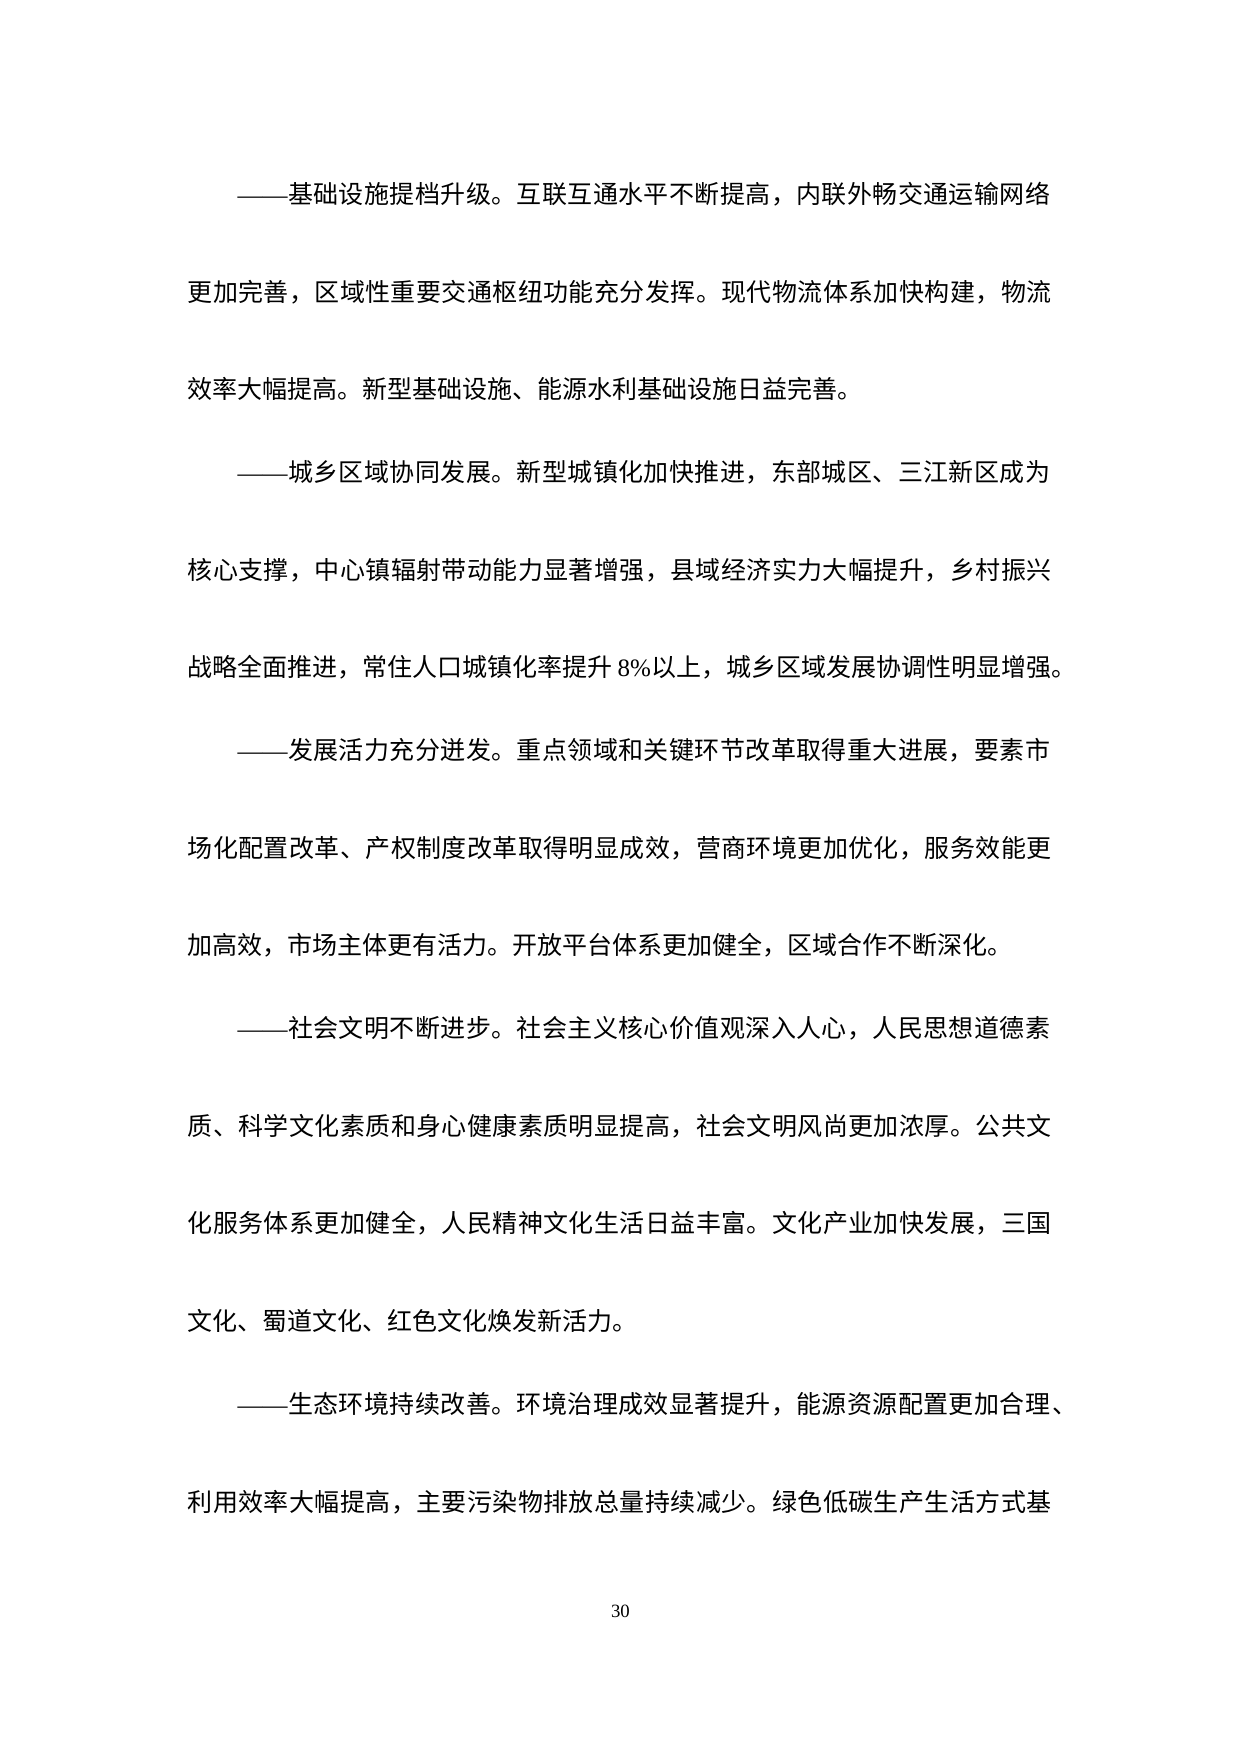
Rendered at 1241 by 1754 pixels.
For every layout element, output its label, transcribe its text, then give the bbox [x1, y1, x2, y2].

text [187, 1370, 1053, 1533]
text ——城乡区域协同发展。新型城镇化加快推进，东部城区、三江新区成为核心支撑，中心镇辐射带动能力显著增强，县域经济实力大幅提升，乡村振兴战略全面推进，常住人口城镇化率提升8%以上，城乡区域发展协调性明显增强。 [187, 438, 1053, 698]
text ——基础设施提档升级。互联互通水平不断提高，内联外畅交通运输网络更加完善，区域性重要交通枢纽功能充分发挥。现代物流体系加快构建，物流效率大幅提高。新型基础设施、能源水利基础设施日益完善。 [187, 160, 1053, 420]
text ——社会文明不断进步。社会主义核心价值观深入人心，人民思想道德素质、科学文化素质和身心健康素质明显提高，社会文明风尚更加浓厚。公共文化服务体系更加健全，人民精神文化生活日益丰富。文化产业加快发展，三国文化、蜀道文化、红色文化焕发新活力。 [187, 994, 1053, 1352]
text ——发展活力充分迸发。重点领域和关键环节改革取得重大进展，要素市场化配置改革、产权制度改革取得明显成效，营商环境更加优化，服务效能更加高效，市场主体更有活力。开放平台体系更加健全，区域合作不断深化。 [187, 716, 1053, 976]
